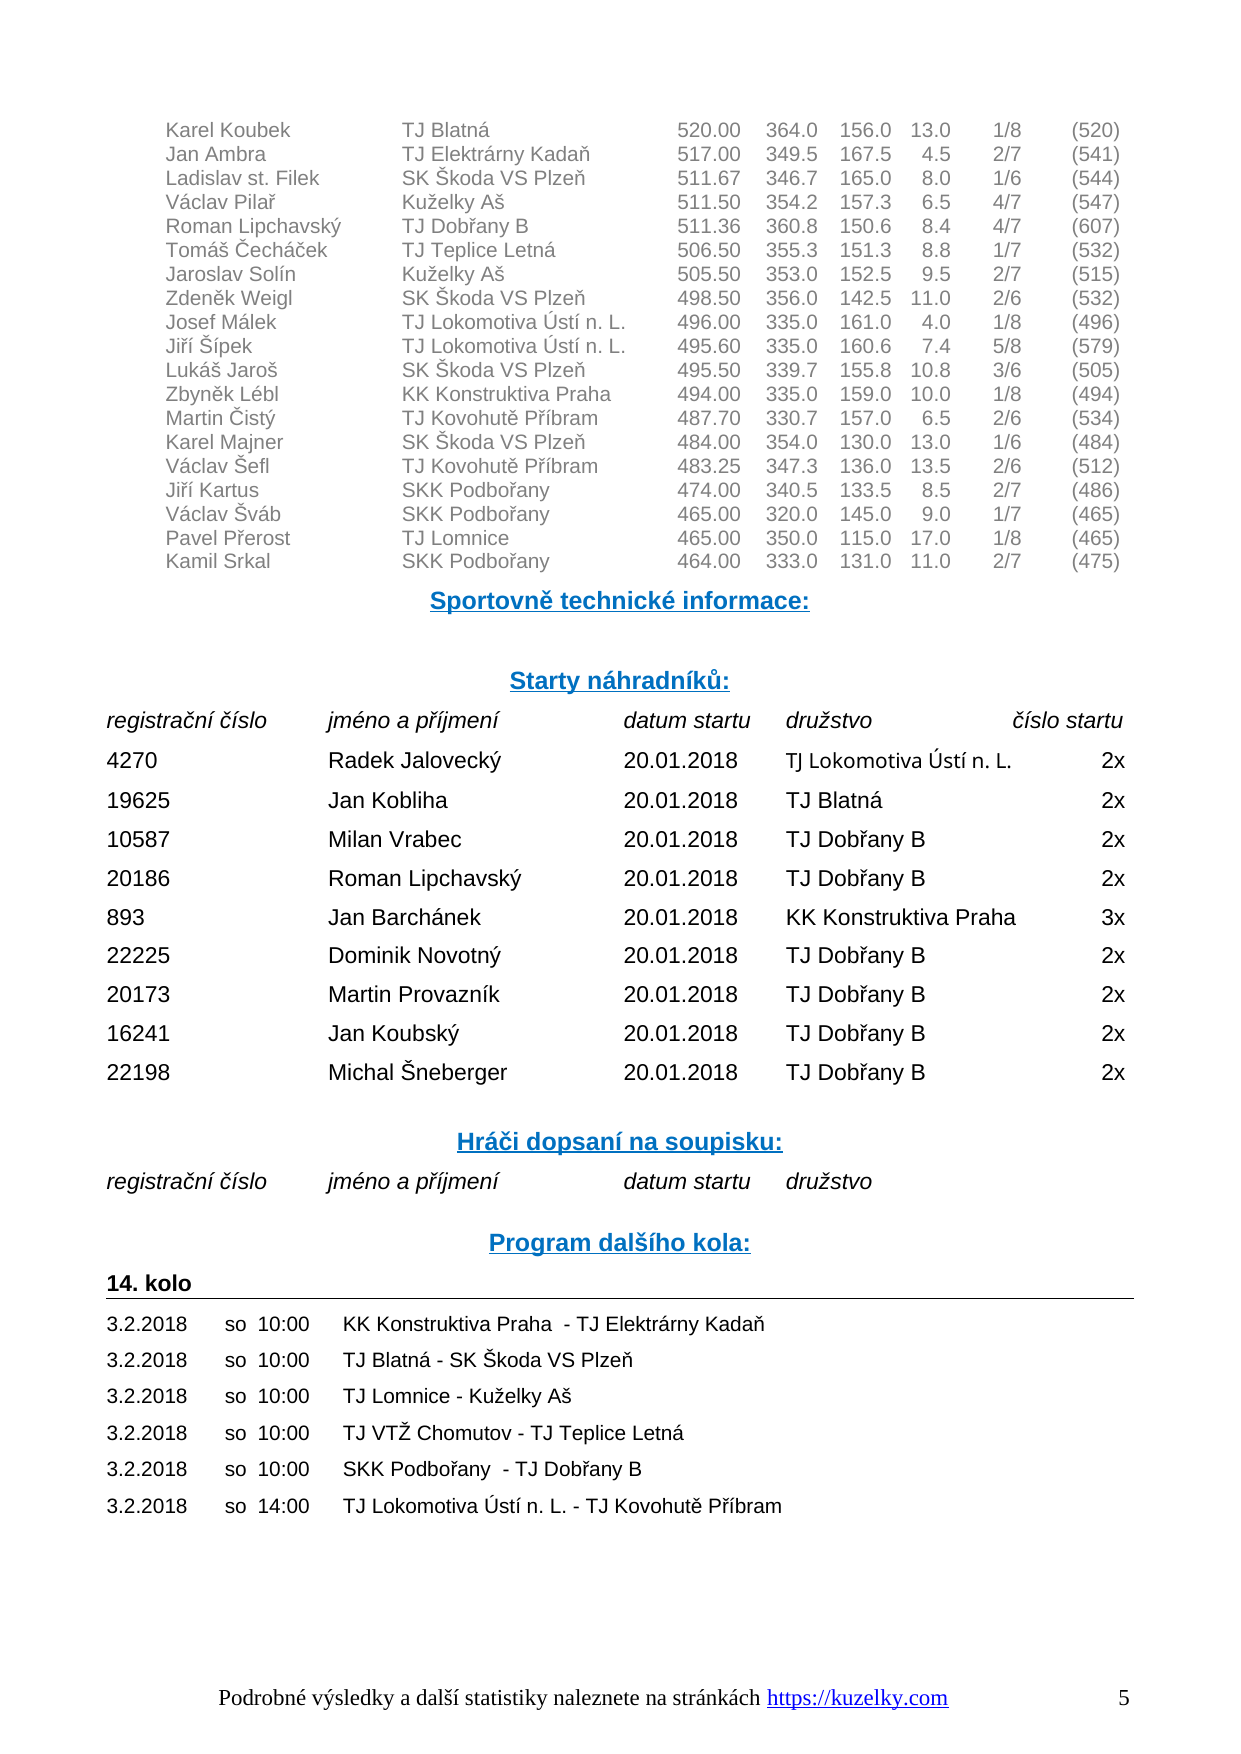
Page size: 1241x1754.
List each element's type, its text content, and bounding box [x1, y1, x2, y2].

text 20186 Roman Lipchavský 20.01.2018 TJ Dobřany B 2x [106, 865, 1134, 891]
text 4270 Radek Jalovecký 20.01.2018 TJ Lokomotiva Ústí n. L. 2x [106, 746, 1134, 774]
text 3.2.2018 so 14:00 TJ Lokomotiva Ústí n. L. - TJ Kovohutě Příbram [106, 1494, 1134, 1518]
text 14. kolo [106, 1269, 1134, 1298]
text Starty náhradníků: [94, 666, 1145, 695]
text Program dalšího kola: [94, 1228, 1145, 1257]
text Hráči dopsaní na soupisku: [94, 1098, 1145, 1155]
text 3.2.2018 so 10:00 KK Konstruktiva Praha - TJ Elektrárny Kadaň [106, 1311, 1134, 1335]
text 19625 Jan Kobliha 20.01.2018 TJ Blatná 2x [106, 787, 1134, 813]
text Sportovně technické informace: [94, 586, 1145, 614]
text 20173 Martin Provazník 20.01.2018 TJ Dobřany B 2x [106, 981, 1134, 1008]
text Václav Šefl TJ Kovohutě Příbram 483.25 347.3 136.0 13.5 2/6 (512) [106, 453, 1134, 477]
text Roman Lipchavský TJ Dobřany B 511.36 360.8 150.6 8.4 4/7 (607) [106, 214, 1134, 238]
text Karel Majner SK Škoda VS Plzeň 484.00 354.0 130.0 13.0 1/6 (484) [106, 429, 1134, 453]
text 3.2.2018 so 10:00 SKK Podbořany - TJ Dobřany B [106, 1457, 1134, 1481]
text Kamil Srkal SKK Podbořany 464.00 333.0 131.0 11.0 2/7 (475) [106, 549, 1134, 573]
text Lukáš Jaroš SK Škoda VS Plzeň 495.50 339.7 155.8 10.8 3/6 (505) [106, 358, 1134, 382]
text 893 Jan Barchánek 20.01.2018 KK Konstruktiva Praha 3x [106, 903, 1134, 930]
text Pavel Přerost TJ Lomnice 465.00 350.0 115.0 17.0 1/8 (465) [106, 525, 1134, 549]
text Karel Koubek TJ Blatná 520.00 364.0 156.0 13.0 1/8 (520) [106, 118, 1134, 142]
text registrační číslo jméno a příjmení datum startu družstvo [106, 1168, 1134, 1194]
text Zdeněk Weigl SK Škoda VS Plzeň 498.50 356.0 142.5 11.0 2/6 (532) [106, 286, 1134, 310]
text Josef Málek TJ Lokomotiva Ústí n. L. 496.00 335.0 161.0 4.0 1/8 (496) [106, 310, 1134, 334]
text Tomáš Čecháček TJ Teplice Letná 506.50 355.3 151.3 8.8 1/7 (532) [106, 238, 1134, 262]
text 22198 Michal Šneberger 20.01.2018 TJ Dobřany B 2x [106, 1059, 1134, 1085]
text Jan Ambra TJ Elektrárny Kadaň 517.00 349.5 167.5 4.5 2/7 (541) [106, 142, 1134, 166]
text Jiří Kartus SKK Podbořany 474.00 340.5 133.5 8.5 2/7 (486) [106, 477, 1134, 501]
text 22225 Dominik Novotný 20.01.2018 TJ Dobřany B 2x [106, 942, 1134, 969]
text 3.2.2018 so 10:00 TJ Blatná - SK Škoda VS Plzeň [106, 1348, 1134, 1372]
text 3.2.2018 so 10:00 TJ Lomnice - Kuželky Aš [106, 1384, 1134, 1408]
text Jiří Šípek TJ Lokomotiva Ústí n. L. 495.60 335.0 160.6 7.4 5/8 (579) [106, 334, 1134, 358]
text 16241 Jan Koubský 20.01.2018 TJ Dobřany B 2x [106, 1020, 1134, 1046]
text Ladislav st. Filek SK Škoda VS Plzeň 511.67 346.7 165.0 8.0 1/6 (544) [106, 166, 1134, 190]
text 10587 Milan Vrabec 20.01.2018 TJ Dobřany B 2x [106, 826, 1134, 852]
text registrační číslo jméno a příjmení datum startu družstvo číslo startu [106, 707, 1134, 733]
text Martin Čistý TJ Kovohutě Příbram 487.70 330.7 157.0 6.5 2/6 (534) [106, 406, 1134, 429]
text Zbyněk Lébl KK Konstruktiva Praha 494.00 335.0 159.0 10.0 1/8 (494) [106, 382, 1134, 406]
text Jaroslav Solín Kuželky Aš 505.50 353.0 152.5 9.5 2/7 (515) [106, 262, 1134, 286]
text 3.2.2018 so 10:00 TJ VTŽ Chomutov - TJ Teplice Letná [106, 1421, 1134, 1445]
text Václav Pilař Kuželky Aš 511.50 354.2 157.3 6.5 4/7 (547) [106, 190, 1134, 214]
text Václav Šváb SKK Podbořany 465.00 320.0 145.0 9.0 1/7 (465) [106, 501, 1134, 525]
